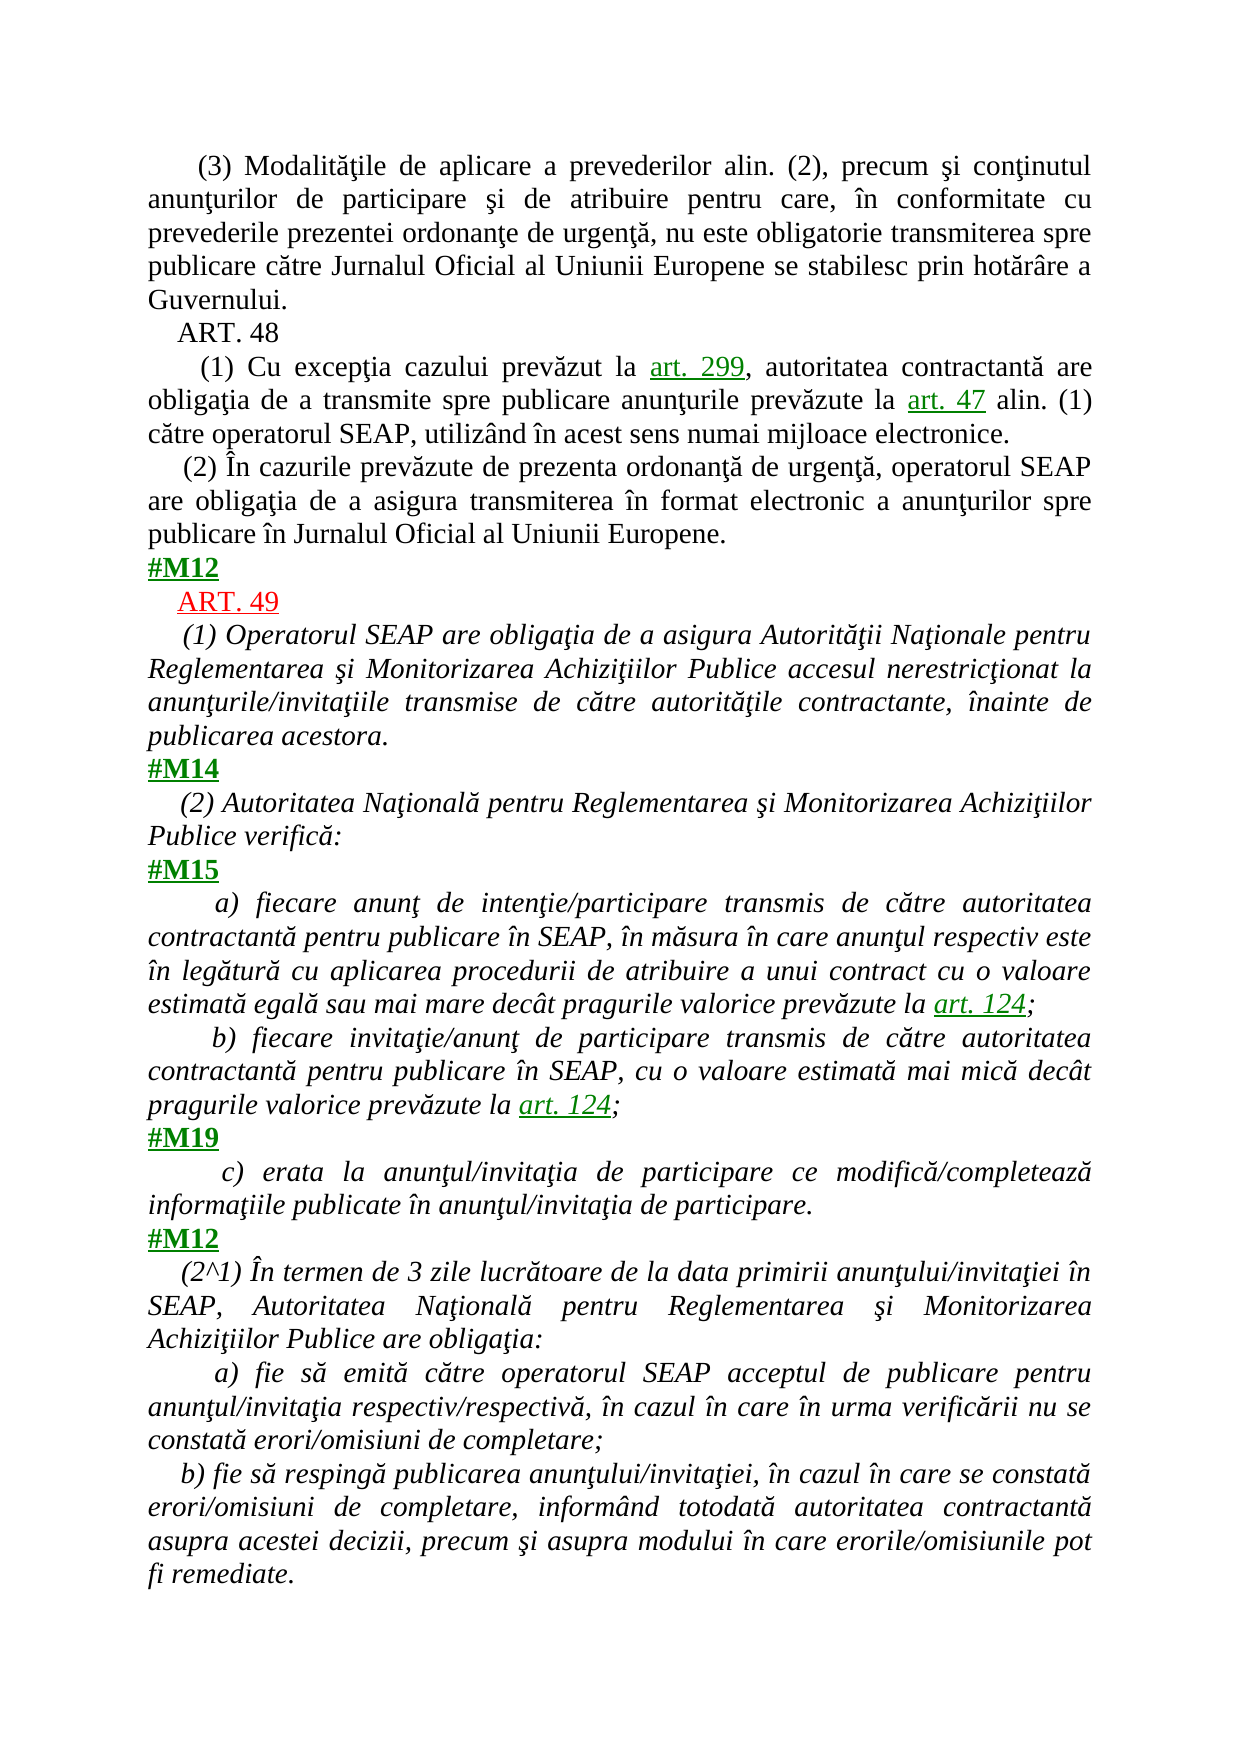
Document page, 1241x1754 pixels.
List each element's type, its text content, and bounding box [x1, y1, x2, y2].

text (2^1) În termen de 3 zile lucrătoare de la data primirii anunţului/invitaţiei în SEAP, Autoritatea Naţională pentru Reglementarea şi Monitorizarea Achiziţiilor Publice are obligaţia: [148, 1254, 1093, 1355]
text b) fie să respingă publicarea anunţului/invitaţiei, în cazul în care se constată erori/omisiuni de completare, informând totodată autoritatea contractantă asupra acestei decizii, precum şi asupra modului în care erorile/omisiunile pot fi remediate. [148, 1456, 1093, 1590]
text (2) Autoritatea Naţională pentru Reglementarea şi Monitorizarea Achiziţiilor Publice verifică: [148, 785, 1093, 852]
text #M14 [148, 751, 1093, 785]
text #M12 [148, 550, 1093, 584]
text a) fie să emită către operatorul SEAP acceptul de publicare pentru anunţul/invitaţia respectiv/respectivă, în cazul în care în urma verificării nu se constată erori/omisiuni de completare; [148, 1355, 1093, 1456]
text (1) Operatorul SEAP are obligaţia de a asigura Autorităţii Naţionale pentru Reglementarea şi Monitorizarea Achiziţiilor Publice accesul nerestricţionat la anunţurile/invitaţiile transmise de către autorităţile contractante, înainte de publicarea acestora. [148, 617, 1093, 751]
text ART. 49 [148, 584, 1093, 617]
text c) erata la anunţul/invitaţia de participare ce modifică/completează informaţiile publicate în anunţul/invitaţia de participare. [148, 1154, 1093, 1221]
text #M15 [148, 852, 1093, 886]
text b) fiecare invitaţie/anunţ de participare transmis de către autoritatea contractantă pentru publicare în SEAP, cu o valoare estimată mai mică decât pragurile valorice prevăzute la art. 124; [148, 1020, 1093, 1120]
text (1) Cu excepţia cazului prevăzut la art. 299, autoritatea contractantă are obligaţia de a transmite spre publicare anunţurile prevăzute la art. 47 alin. (1) către operatorul SEAP, utilizând în acest sens numai mijloace electronice. [148, 349, 1093, 449]
text a) fiecare anunţ de intenţie/participare transmis de către autoritatea contractantă pentru publicare în SEAP, în măsura în care anunţul respectiv este în legătură cu aplicarea procedurii de atribuire a unui contract cu o valoare estimată egală sau mai mare decât pragurile valorice prevăzute la art. 124; [148, 886, 1093, 1020]
text #M19 [148, 1120, 1093, 1154]
text (3) Modalităţile de aplicare a prevederilor alin. (2), precum şi conţinutul anunţurilor de participare şi de atribuire pentru care, în conformitate cu prevederile prezentei ordonanţe de urgenţă, nu este obligatorie transmiterea spre publicare către Jurnalul Oficial al Uniunii Europene se stabilesc prin hotărâre a Guvernului. [148, 148, 1093, 315]
text (2) În cazurile prevăzute de prezenta ordonanţă de urgenţă, operatorul SEAP are obligaţia de a asigura transmiterea în format electronic a anunţurilor spre publicare în Jurnalul Oficial al Uniunii Europene. [148, 449, 1093, 550]
text #M12 [148, 1221, 1093, 1254]
text ART. 48 [148, 315, 1093, 349]
